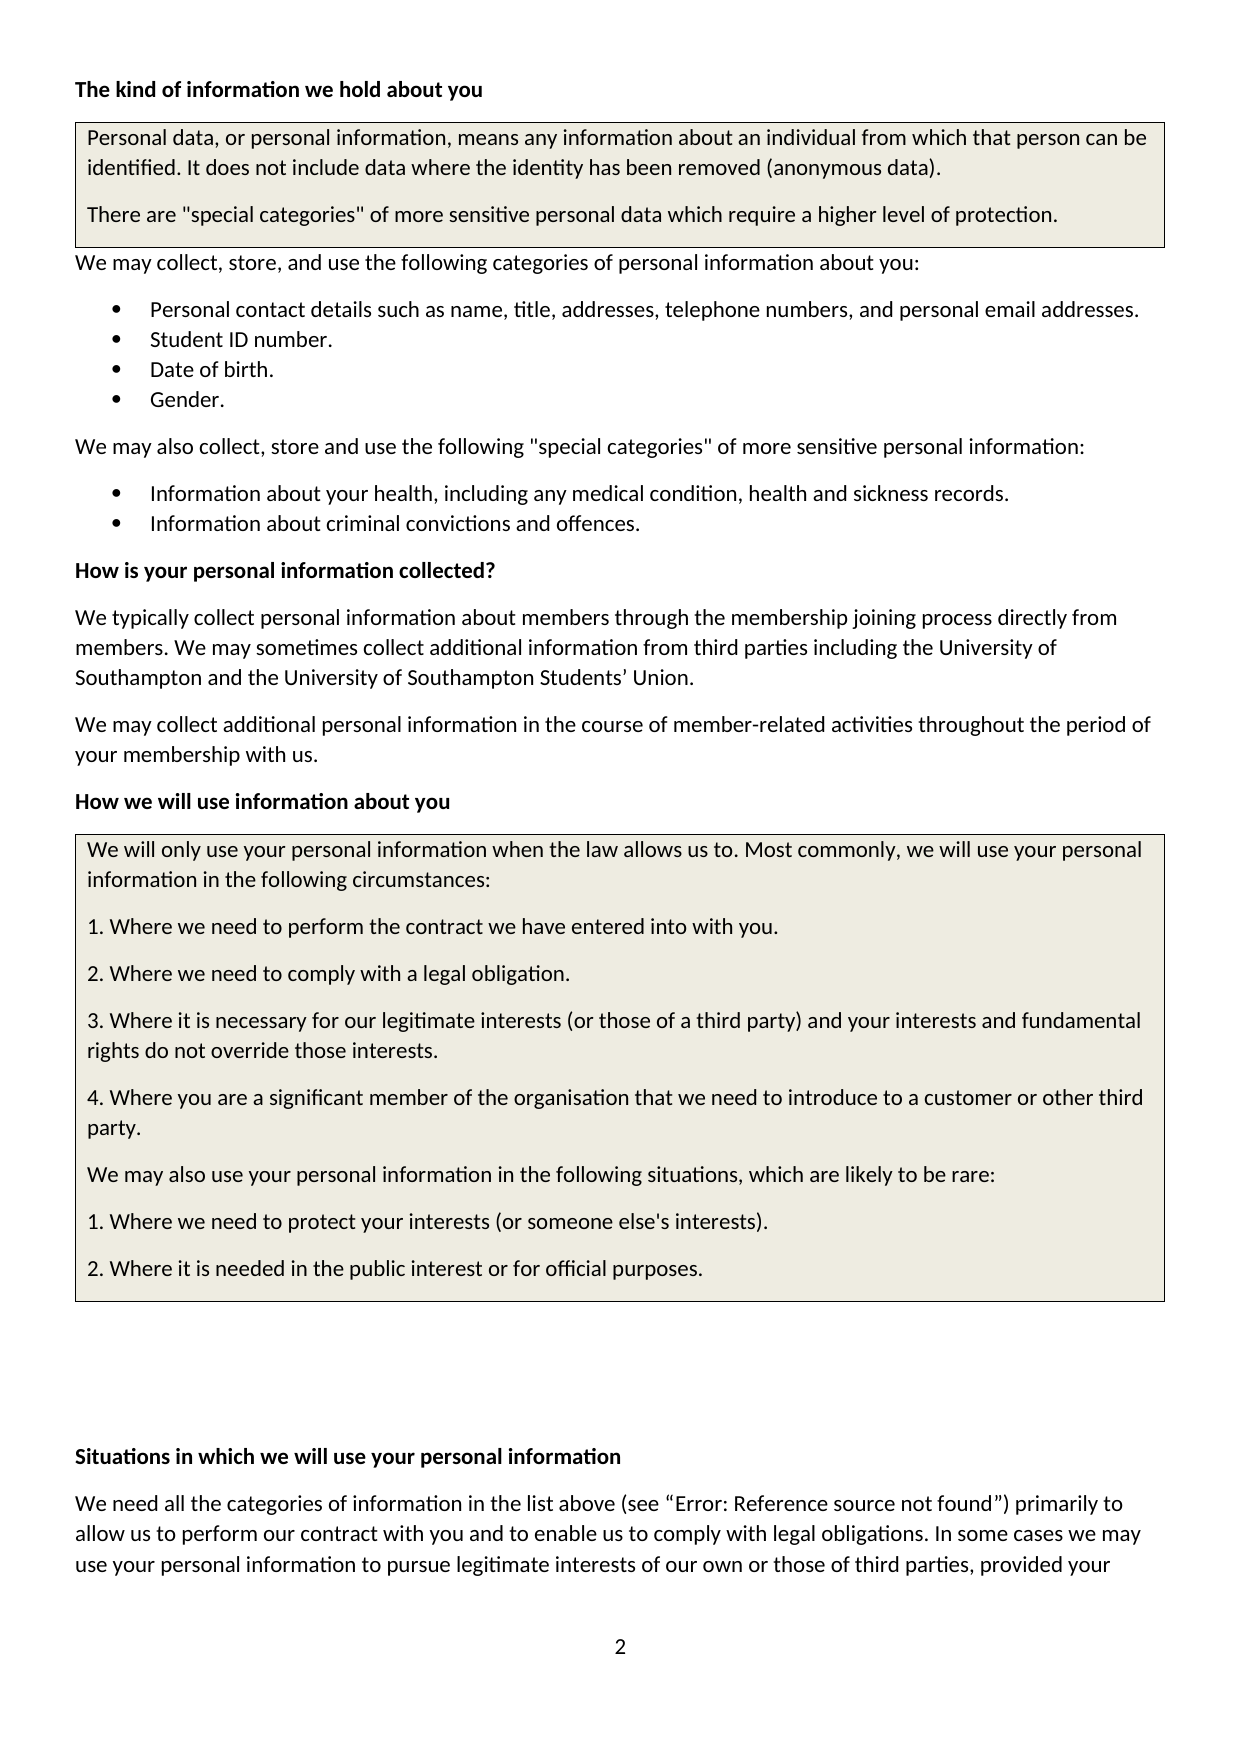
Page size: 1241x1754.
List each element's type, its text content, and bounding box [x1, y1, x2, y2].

text The kind of information we hold about you [75, 75, 1165, 103]
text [75, 1489, 1165, 1578]
list Information about your health, including any medical condition, health and sickness records. [112, 479, 1165, 507]
text How we will use information about you [75, 787, 1165, 815]
text We may collect, store, and use the following categories of personal information about you: [75, 248, 1165, 276]
table_header We will only use your personal information when the law allows us to. Most commonly, we will use your personal information in the following circumstances: 1. Where we need to perform the contract we have entered into with you. 2. Where we need to comply with a legal obligation. 3. Where it is necessary for our legitimate interests (or those of a third party) and your interests and fundamental rights do not override those interests. 4. Where you are a significant member of the organisation that we need to introduce to a customer or other third party. We may also use your personal information in the following situations, which are likely to be rare: 1. Where we need to protect your interests (or someone else's interests). 2. Where it is needed in the public interest or for official purposes. [76, 835, 1164, 1301]
text We may also collect, store and use the following "special categories" of more sensitive personal information: [75, 432, 1165, 460]
list Information about criminal convictions and offences. [112, 509, 1165, 537]
text We may collect additional personal information in the course of member-related activities throughout the period of your membership with us. [75, 710, 1165, 768]
list Gender. [112, 385, 1165, 413]
table_header Personal data, or personal information, means any information about an individual from which that person can be identified. It does not include data where the identity has been removed (anonymous data). There are "special categories" of more sensitive personal data which require a higher level of protection. [76, 123, 1164, 247]
list Personal contact details such as name, title, addresses, telephone numbers, and personal email addresses. [112, 295, 1165, 323]
list Date of birth. [112, 355, 1165, 383]
list Student ID number. [112, 325, 1165, 353]
text We typically collect personal information about members through the membership joining process directly from members. We may sometimes collect additional information from third parties including the University of Southampton and the University of Southampton Students’ Union. [75, 603, 1165, 691]
text Situations in which we will use your personal information [75, 1442, 1165, 1471]
text How is your personal information collected? [75, 556, 1165, 584]
